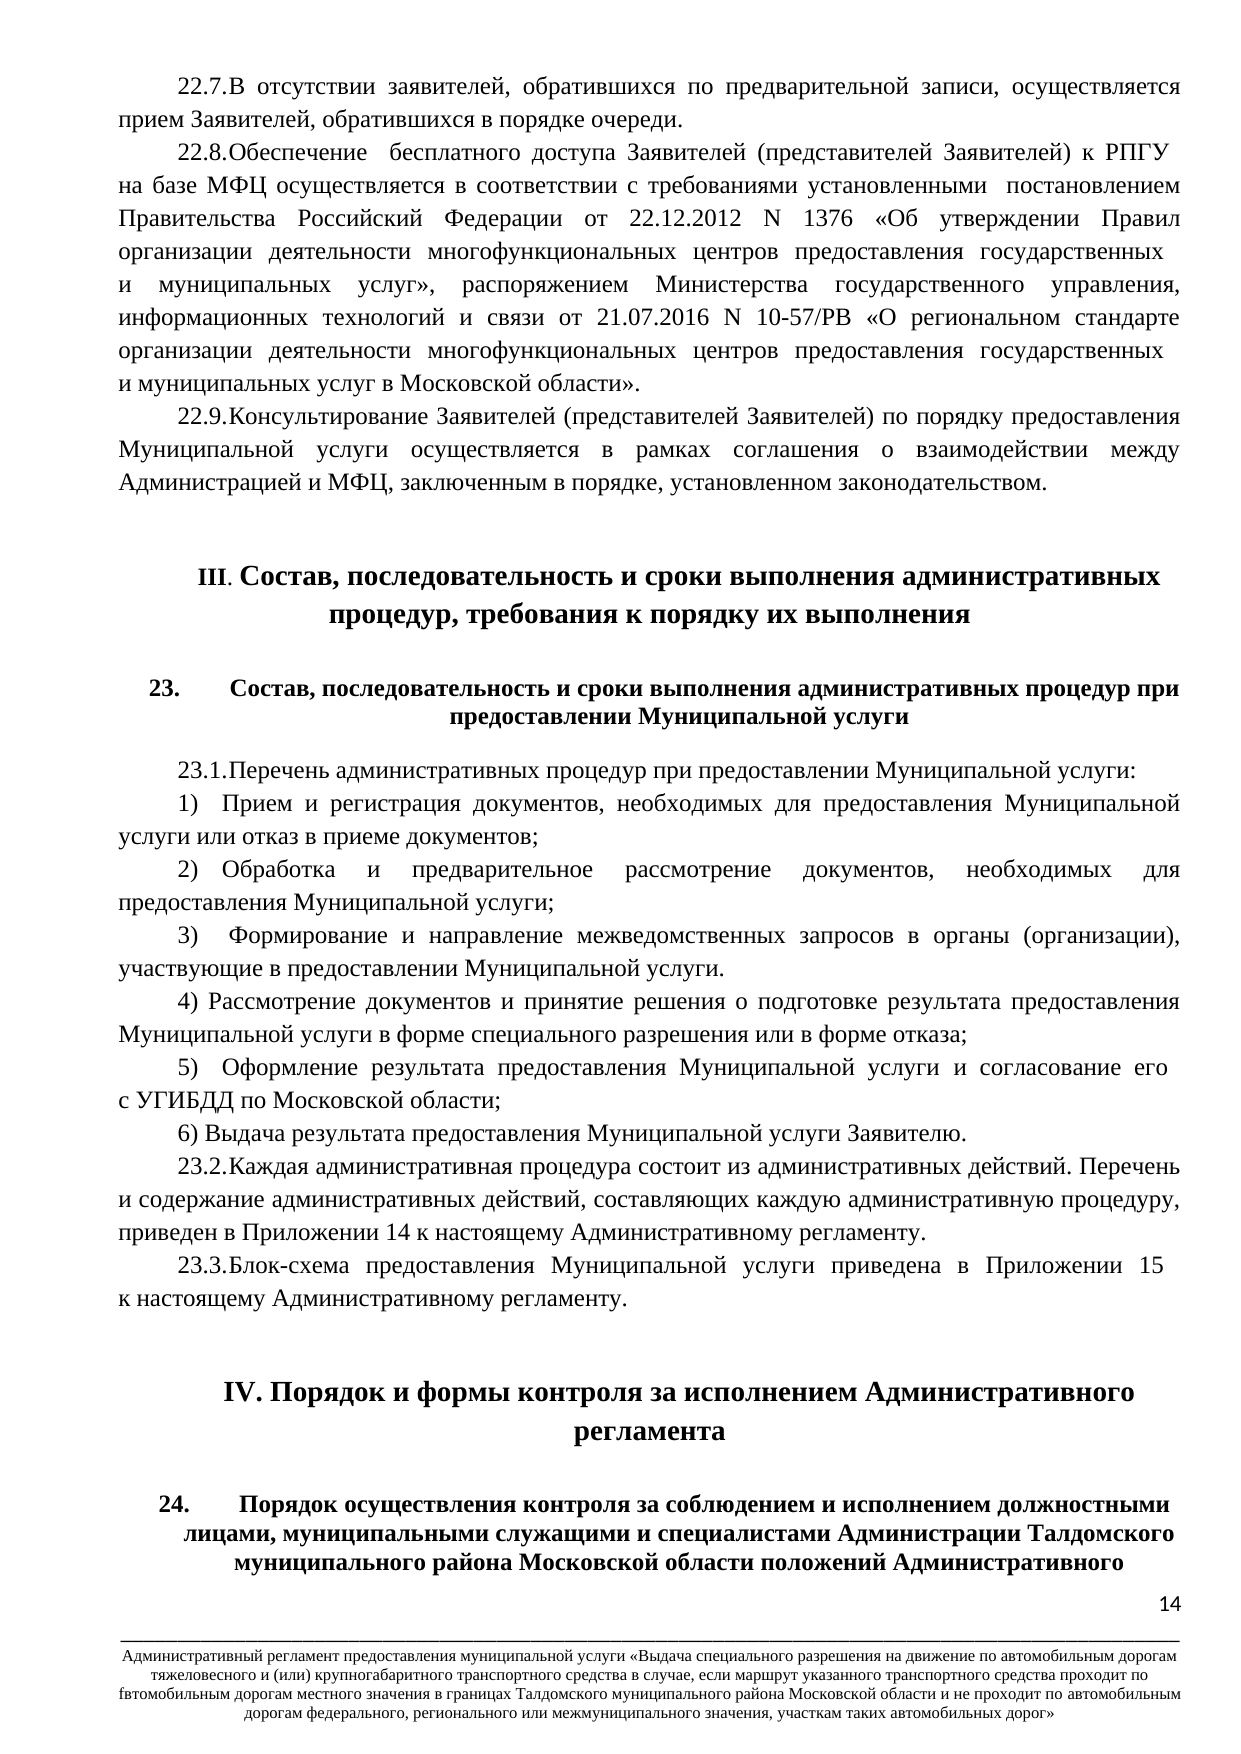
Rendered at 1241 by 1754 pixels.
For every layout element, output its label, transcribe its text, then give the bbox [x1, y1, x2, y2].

list Перечень административных процедур при предоставлении Муниципальной услуги: [118, 755, 1181, 784]
text Состав, последовательность и сроки выполнения административных процедур при предоставлении Муниципальной услуги [148, 673, 1181, 730]
list В отсутствии заявителей, обратившихся по предварительной записи, осуществляется прием Заявителей, обратившихся в порядке очереди. [118, 71, 1181, 133]
list Блок-схема предоставления Муниципальной услуги приведена в Приложении 15 к настоящему Административному регламенту. [118, 1251, 1181, 1312]
list Консультирование Заявителей (представителей Заявителей) по порядку предоставления Муниципальной услуги осуществляется в рамках соглашения о взаимодействии между Администрацией и МФЦ, заключенным в порядке, установленном законодательством. [118, 401, 1181, 496]
list Прием и регистрация документов, необходимых для предоставления Муниципальной услуги или отказ в приеме документов; [118, 788, 1181, 850]
list Обработка и предварительное рассмотрение документов, необходимых для предоставления Муниципальной услуги; [118, 854, 1181, 916]
list Каждая административная процедура состоит из административных действий. Перечень и содержание административных действий, составляющих каждую административную процедуру, приведен в Приложении 14 к настоящему Административному регламенту. [118, 1151, 1181, 1246]
text III. Состав, последовательность и сроки выполнения административных процедур, требования к порядку их выполнения [118, 558, 1181, 630]
list Обеспечение бесплатного доступа Заявителей (представителей Заявителей) к РПГУ на базе МФЦ осуществляется в соответствии с требованиями установленными постановлением Правительства Российский Федерации от 22.12.2012 N 1376 «Об утверждении Правил организации деятельности многофункциональных центров предоставления государственных и муниципальных услуг», распоряжением Министерства государственного управления, информационных технологий и связи от 21.07.2016 N 10-57/РВ «О региональном стандарте организации деятельности многофункциональных центров предоставления государственных и муниципальных услуг в Московской области». [118, 137, 1181, 397]
list Формирование и направление межведомственных запросов в органы (организации), участвующие в предоставлении Муниципальной услуги. [118, 920, 1181, 982]
text 4) Рассмотрение документов и принятие решения о подготовке результата предоставления Муниципальной услуги в форме специального разрешения или в форме отказа; [118, 986, 1181, 1048]
text 6) Выдача результата предоставления Муниципальной услуги Заявителю. [118, 1118, 1181, 1147]
text IV. Порядок и формы контроля за исполнением Административного регламента [118, 1374, 1181, 1447]
text 5) Оформление результата предоставления Муниципальной услуги и согласование его с УГИБДД по Московской области; [118, 1052, 1181, 1114]
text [148, 1489, 1181, 1575]
